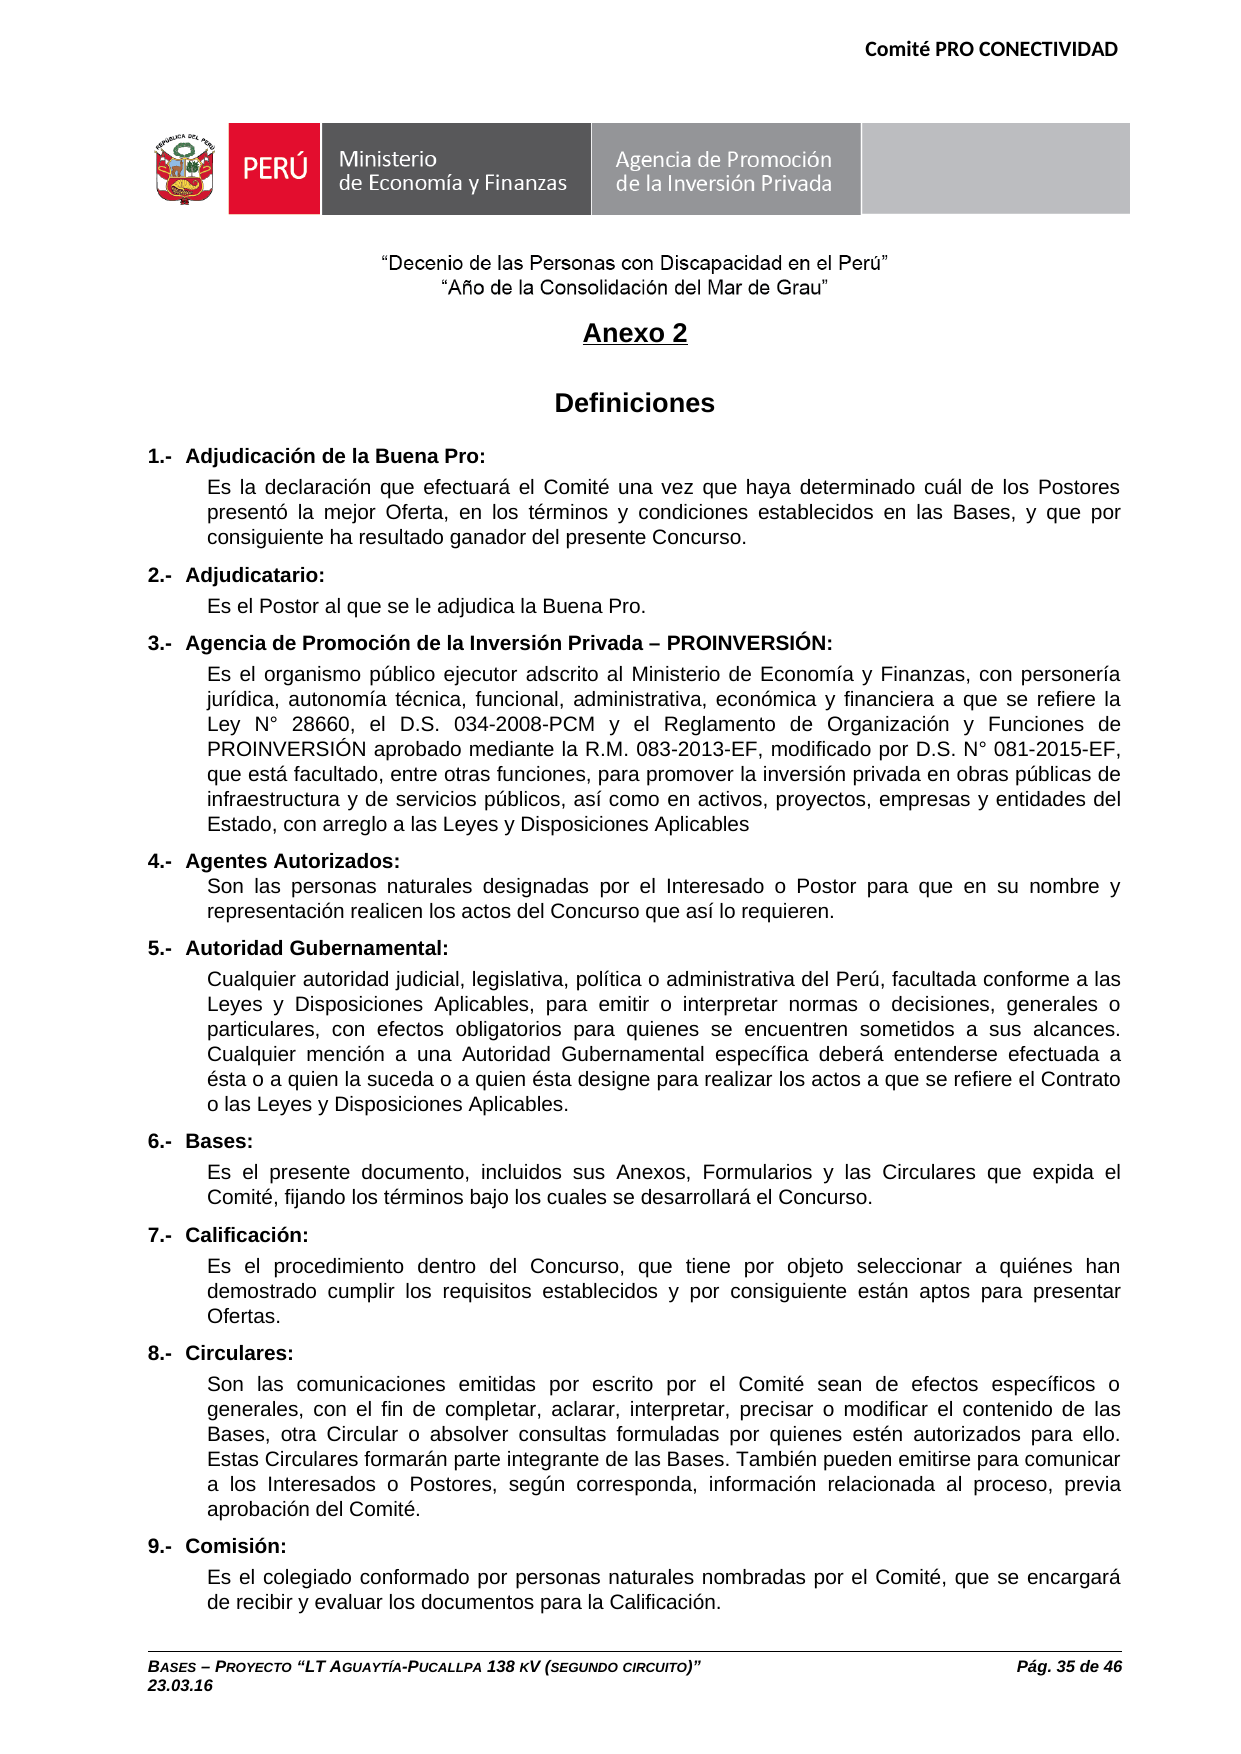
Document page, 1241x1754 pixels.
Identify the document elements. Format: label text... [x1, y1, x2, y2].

text Cualquier autoridad judicial, legislativa, política o administrativa del Perú, facultada conforme a las Leyes y Disposiciones Aplicables, para emitir o interpretar normas o decisiones, generales o particulares, con efectos obligatorios para quienes se encuentren sometidos a sus alcances. Cualquier mención a una Autoridad Gubernamental específica deberá entenderse efectuada a ésta o a quien la suceda o a quien ésta designe para realizar los actos a que se refiere el Contrato o las Leyes y Disposiciones Aplicables. [207, 967, 1122, 1116]
list Adjudicación de la Buena Pro: [148, 444, 1122, 468]
text Definiciones [148, 387, 1122, 418]
text Es la declaración que efectuará el Comité una vez que haya determinado cuál de los Postores presentó la mejor Oferta, en los términos y condiciones establecidos en las Bases, y que por consiguiente ha resultado ganador del presente Concurso. [207, 475, 1122, 549]
text Es el organismo público ejecutor adscrito al Ministerio de Economía y Finanzas, con personería jurídica, autonomía técnica, funcional, administrativa, económica y financiera a que se refiere la Ley N° 28660, el D.S. 034-2008-PCM y el Reglamento de Organización y Funciones de PROINVERSIÓN aprobado mediante la R.M. 083-2013-EF, modificado por D.S. N° 081-2015-EF, que está facultado, entre otras funciones, para promover la inversión privada en obras públicas de infraestructura y de servicios públicos, así como en activos, proyectos, empresas y entidades del Estado, con arreglo a las Leyes y Disposiciones Aplicables [207, 662, 1122, 835]
text Es el procedimiento dentro del Concurso, que tiene por objeto seleccionar a quiénes han demostrado cumplir los requisitos establecidos y por consiguiente están aptos para presentar Ofertas. [207, 1254, 1122, 1327]
list Adjudicatario: [148, 562, 1122, 586]
list Circulares: [148, 1341, 1122, 1365]
list Comisión: [148, 1534, 1122, 1558]
text Son las personas naturales designadas por el Interesado o Postor para que en su nombre y representación realicen los actos del Concurso que así lo requieren. [207, 874, 1122, 923]
list Bases: [148, 1129, 1122, 1153]
text Anexo 2 [148, 317, 1122, 348]
list Autoridad Gubernamental: [148, 936, 1122, 960]
text Es el Postor al que se le adjudica la Buena Pro. [207, 593, 1122, 617]
list Calificación: [148, 1222, 1122, 1246]
text Es el presente documento, incluidos sus Anexos, Formularios y las Circulares que expida el Comité, fijando los términos bajo los cuales se desarrollará el Concurso. [207, 1160, 1122, 1209]
picture [148, 113, 1136, 303]
text Es el colegiado conformado por personas naturales nombradas por el Comité, que se encargará de recibir y evaluar los documentos para la Calificación. [207, 1565, 1122, 1614]
text Son las comunicaciones emitidas por escrito por el Comité sean de efectos específicos o generales, con el fin de completar, aclarar, interpretar, precisar o modificar el contenido de las Bases, otra Circular o absolver consultas formuladas por quienes estén autorizados para ello. Estas Circulares formarán parte integrante de las Bases. También pueden emitirse para comunicar a los Interesados o Postores, según corresponda, información relacionada al proceso, previa aprobación del Comité. [207, 1372, 1122, 1520]
list Agentes Autorizados: [148, 849, 1122, 873]
list Agencia de Promoción de la Inversión Privada – PROINVERSIÓN: [148, 631, 1122, 655]
